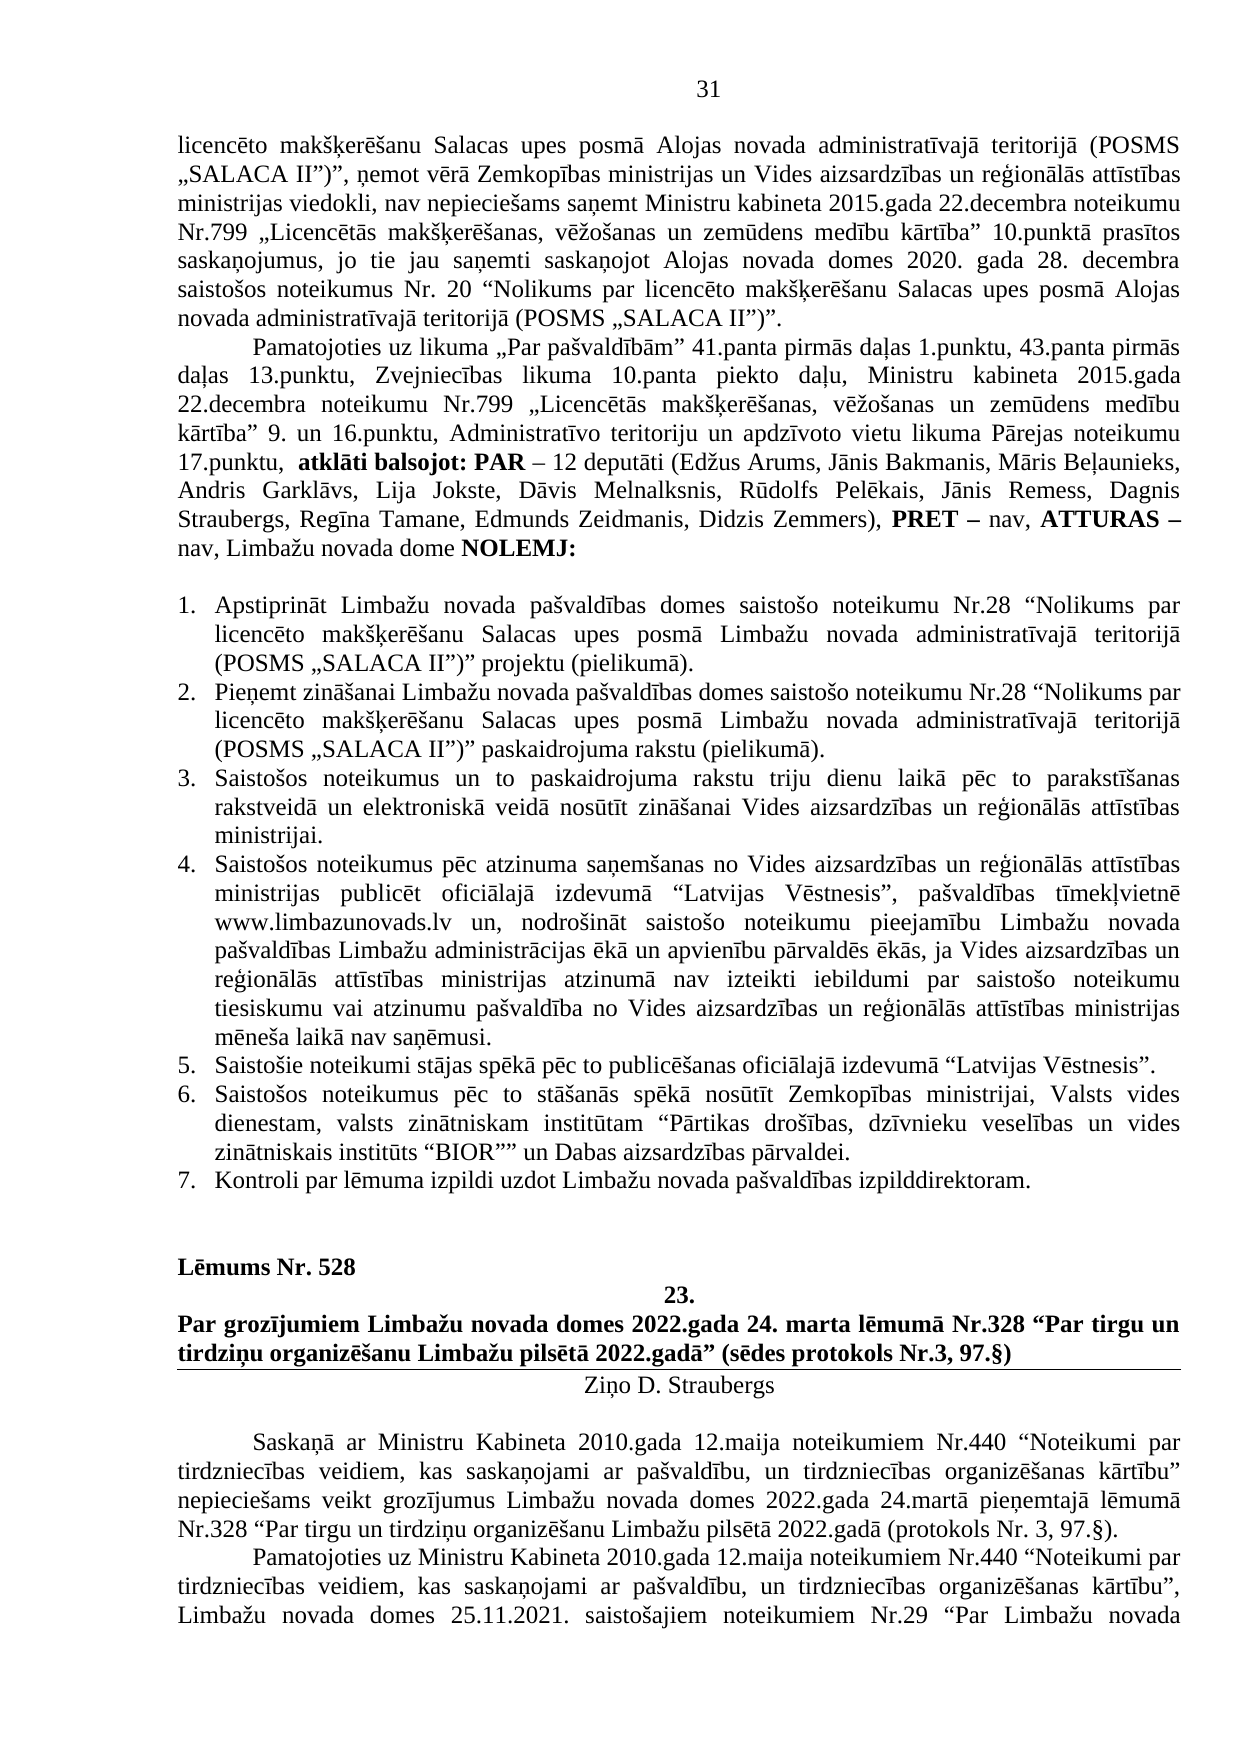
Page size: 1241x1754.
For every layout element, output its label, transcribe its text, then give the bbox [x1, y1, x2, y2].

text 23. [177, 1281, 1181, 1309]
text Lēmums Nr. 528 [177, 1252, 1181, 1281]
list Saistošos noteikumus pēc atzinuma saņemšanas no Vides aizsardzības un reģionālās attīstības ministrijas publicēt oficiālajā izdevumā “Latvijas Vēstnesis”, pašvaldības tīmekļvietnē www.limbazunovads.lv un, nodrošināt saistošo noteikumu pieejamību Limbažu novada pašvaldības Limbažu administrācijas ēkā un apvienību pārvaldēs ēkās, ja Vides aizsardzības un reģionālās attīstības ministrijas atzinumā nav izteikti iebildumi par saistošo noteikumu tiesiskumu vai atzinumu pašvaldība no Vides aizsardzības un reģionālās attīstības ministrijas mēneša laikā nav saņēmusi. [177, 849, 1181, 1051]
list Saistošie noteikumi stājas spēkā pēc to publicēšanas oficiālajā izdevumā “Latvijas Vēstnesis”. [177, 1051, 1181, 1079]
list Kontroli par lēmuma izpildi uzdot Limbažu novada pašvaldības izpilddirektoram. [177, 1166, 1181, 1194]
text Saskaņā ar Ministru Kabineta 2010.gada 12.maija noteikumiem Nr.440 “Noteikumi par tirdzniecības veidiem, kas saskaņojami ar pašvaldību, un tirdzniecības organizēšanas kārtību” nepieciešams veikt grozījumus Limbažu novada domes 2022.gada 24.martā pieņemtajā lēmumā Nr.328 “Par tirgu un tirdziņu organizēšanu Limbažu pilsētā 2022.gadā (protokols Nr. 3, 97.§). [177, 1427, 1181, 1542]
text Par grozījumiem Limbažu novada domes 2022.gada 24. marta lēmumā Nr.328 “Par tirgu un tirdziņu organizēšanu Limbažu pilsētā 2022.gadā” (sēdes protokols Nr.3, 97.§) [177, 1309, 1181, 1369]
list Saistošos noteikumus un to paskaidrojuma rakstu triju dienu laikā pēc to parakstīšanas rakstveidā un elektroniskā veidā nosūtīt zināšanai Vides aizsardzības un reģionālās attīstības ministrijai. [177, 763, 1181, 849]
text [177, 131, 1181, 332]
text Ziņo D. Straubergs [177, 1370, 1181, 1399]
list Apstiprināt Limbažu novada pašvaldības domes saistošo noteikumu Nr.28 “Nolikums par licencēto makšķerēšanu Salacas upes posmā Limbažu novada administratīvajā teritorijā (POSMS „SALACA II”)” projektu (pielikumā). [177, 591, 1181, 677]
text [177, 1542, 1181, 1629]
text Pamatojoties uz likuma „Par pašvaldībām” 41.panta pirmās daļas 1.punktu, 43.panta pirmās daļas 13.punktu, Zvejniecības likuma 10.panta piekto daļu, Ministru kabineta 2015.gada 22.decembra noteikumu Nr.799 „Licencētās makšķerēšanas, vēžošanas un zemūdens medību kārtība” 9. un 16.punktu, Administratīvo teritoriju un apdzīvoto vietu likuma Pārejas noteikumu 17.punktu, atklāti balsojot: PAR – 12 deputāti (Edžus Arums, Jānis Bakmanis, Māris Beļaunieks, Andris Garklāvs, Lija Jokste, Dāvis Melnalksnis, Rūdolfs Pelēkais, Jānis Remess, Dagnis Straubergs, Regīna Tamane, Edmunds Zeidmanis, Didzis Zemmers), PRET – nav, ATTURAS – nav, Limbažu novada dome NOLEMJ: [177, 332, 1181, 562]
list Saistošos noteikumus pēc to stāšanās spēkā nosūtīt Zemkopības ministrijai, Valsts vides dienestam, valsts zinātniskam institūtam “Pārtikas drošības, dzīvnieku veselības un vides zinātniskais institūts “BIOR”” un Dabas aizsardzības pārvaldei. [177, 1079, 1181, 1166]
list Pieņemt zināšanai Limbažu novada pašvaldības domes saistošo noteikumu Nr.28 “Nolikums par licencēto makšķerēšanu Salacas upes posmā Limbažu novada administratīvajā teritorijā (POSMS „SALACA II”)” paskaidrojuma rakstu (pielikumā). [177, 677, 1181, 763]
